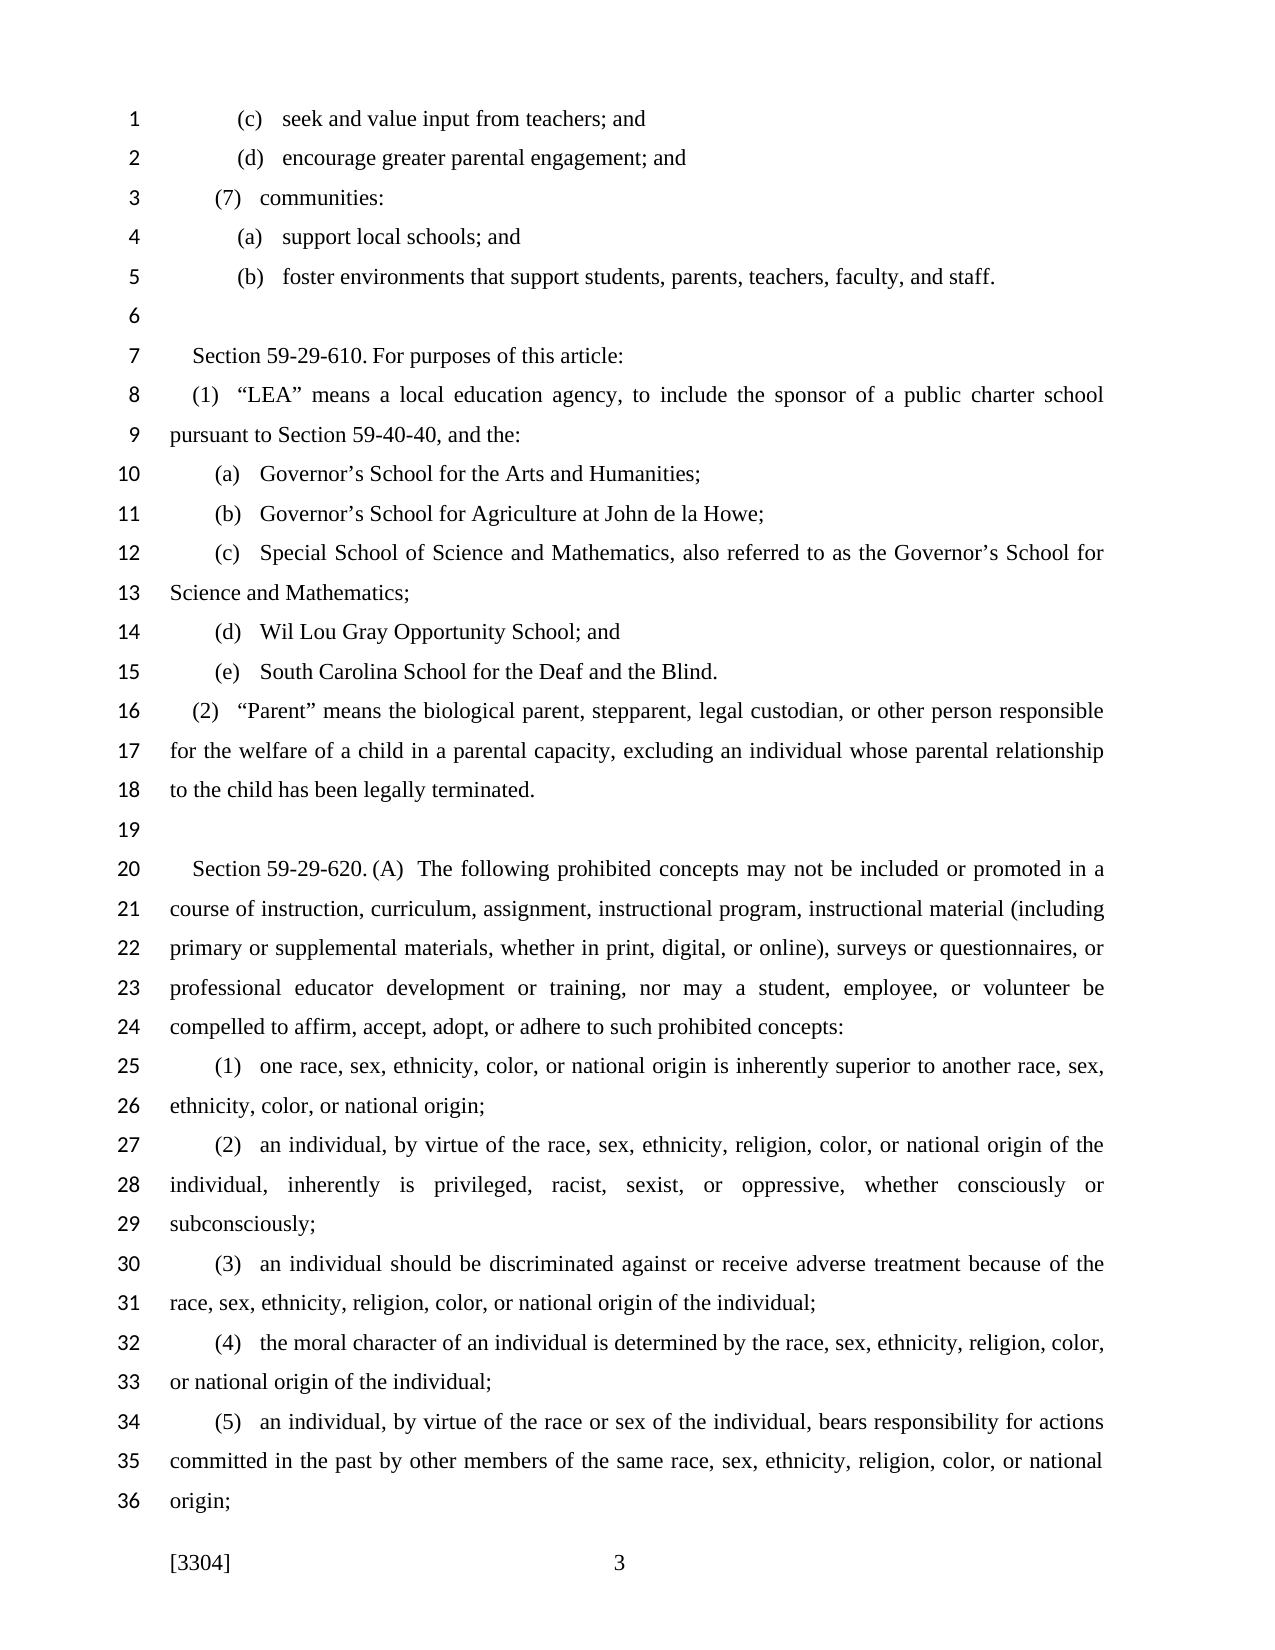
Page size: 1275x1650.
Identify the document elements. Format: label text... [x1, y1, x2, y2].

text (1) “LEA” means a local education agency, to include the sponsor of a public charter school pursuant to Section 59‑40‑40, and the: [169, 381, 1106, 447]
text (a) support local schools; and [169, 223, 1106, 250]
text (2) “Parent” means the biological parent, stepparent, legal custodian, or other person responsible for the welfare of a child in a parental capacity, excluding an individual whose parental relationship to the child has been legally terminated. [169, 697, 1106, 802]
text (4) the moral character of an individual is determined by the race, sex, ethnicity, religion, color, or national origin of the individual; [169, 1329, 1106, 1395]
text (2) an individual, by virtue of the race, sex, ethnicity, religion, color, or national origin of the individual, inherently is privileged, racist, sexist, or oppressive, whether consciously or subconsciously; [169, 1131, 1106, 1237]
text (e) South Carolina School for the Deaf and the Blind. [169, 658, 1106, 684]
text (c) Special School of Science and Mathematics, also referred to as the Governor’s School for Science and Mathematics; [169, 539, 1106, 605]
text (1) one race, sex, ethnicity, color, or national origin is inherently superior to another race, sex, ethnicity, color, or national origin; [169, 1052, 1106, 1118]
text (b) foster environments that support students, parents, teachers, faculty, and staff. [169, 263, 1106, 289]
text (b) Governor’s School for Agriculture at John de la Howe; [169, 500, 1106, 526]
text (c) seek and value input from teachers; and [169, 105, 1106, 131]
text Section 59‑29‑620. (A) The following prohibited concepts may not be included or promoted in a course of instruction, curriculum, assignment, instructional program, instructional material (including primary or supplemental materials, whether in print, digital, or online), surveys or questionnaires, or professional educator development or training, nor may a student, employee, or volunteer be compelled to affirm, accept, adopt, or adhere to such prohibited concepts: [169, 855, 1106, 1039]
text (a) Governor’s School for the Arts and Humanities; [169, 460, 1106, 487]
text (3) an individual should be discriminated against or receive adverse treatment because of the race, sex, ethnicity, religion, color, or national origin of the individual; [169, 1250, 1106, 1316]
text (d) Wil Lou Gray Opportunity School; and [169, 618, 1106, 644]
text Section 59‑29‑610. For purposes of this article: [169, 342, 1106, 368]
text (5) an individual, by virtue of the race or sex of the individual, bears responsibility for actions committed in the past by other members of the same race, sex, ethnicity, religion, color, or national origin; [169, 1408, 1106, 1513]
text (d) encourage greater parental engagement; and [169, 144, 1106, 171]
text (7) communities: [169, 184, 1106, 210]
